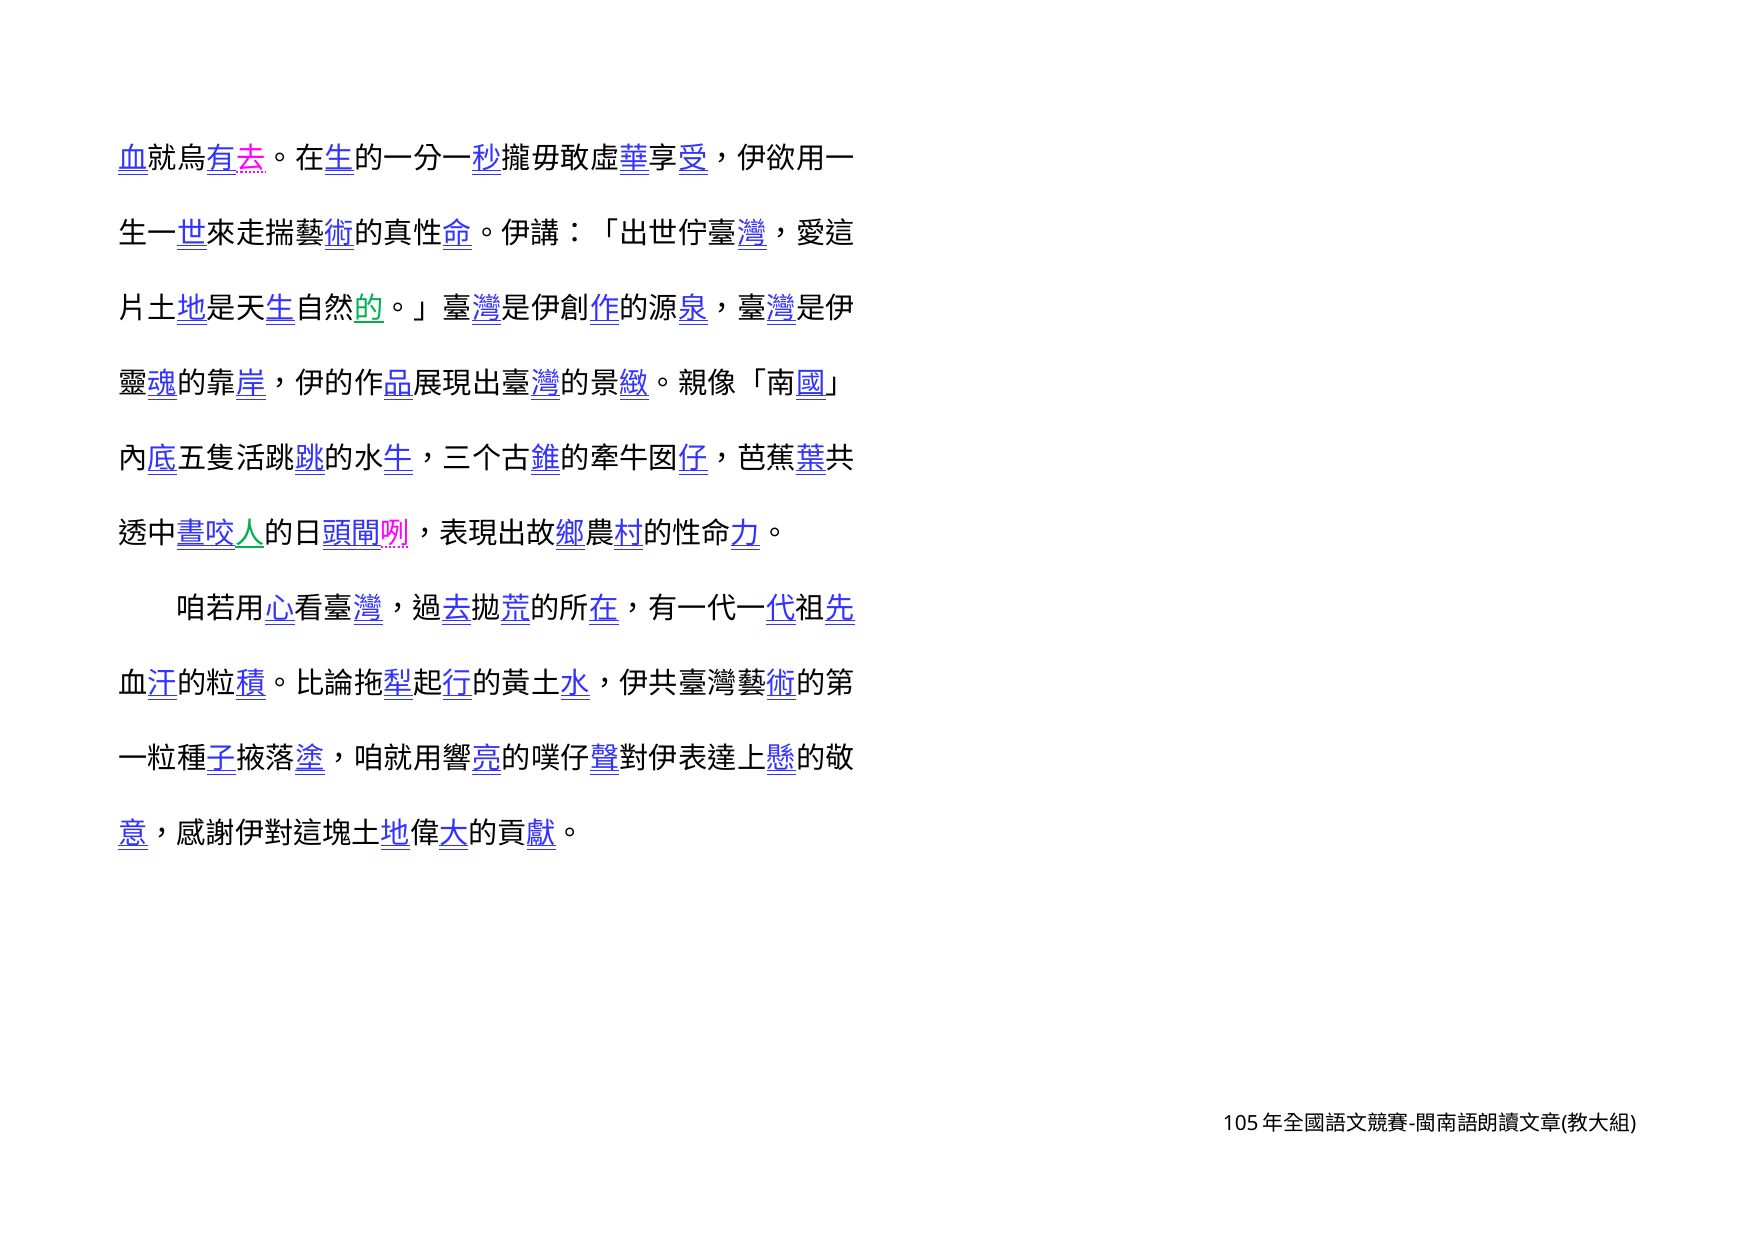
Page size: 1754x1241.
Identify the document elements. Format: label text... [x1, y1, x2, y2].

text 咱若用心看臺灣，過去拋荒的所在，有一代一代祖先血汗的粒積。比論拖犁起行的黃土水，伊共臺灣藝術的第一粒種子掖落塗，咱就用響亮的噗仔聲對伊表達上懸的敬意，感謝伊對這塊土地偉大的貢獻。 [118, 568, 855, 868]
